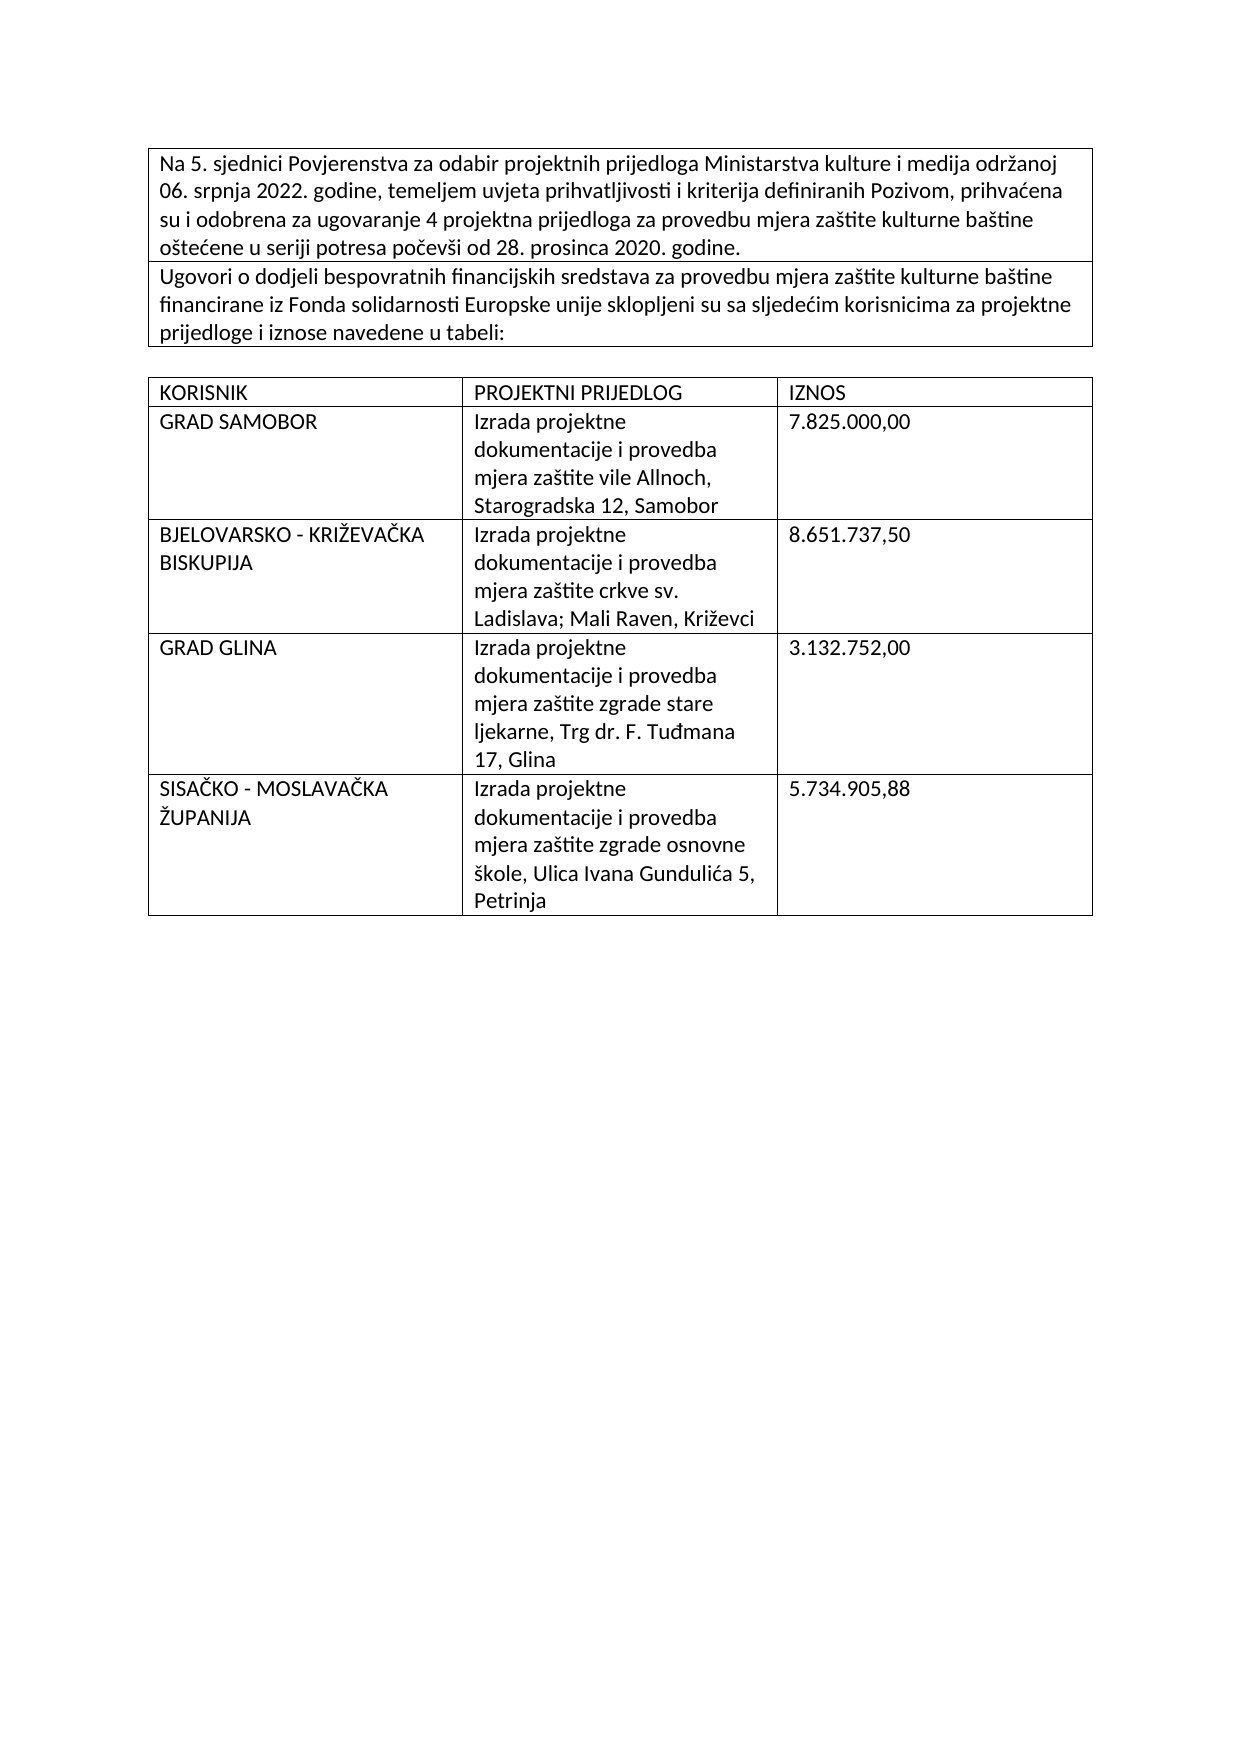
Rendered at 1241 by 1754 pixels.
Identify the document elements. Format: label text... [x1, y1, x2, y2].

table_cell Izrada projektne dokumentacije i provedba mjera zaštite zgrade osnovne škole, Ulica Ivana Gundulića 5, Petrinja [463, 775, 777, 915]
table_cell GRAD SAMOBOR [149, 407, 462, 519]
table_header KORISNIK [149, 378, 462, 406]
table_cell Izrada projektne dokumentacije i provedba mjera zaštite zgrade stare ljekarne, Trg dr. F. Tuđmana 17, Glina [463, 634, 777, 773]
table_header Na 5. sjednici Povjerenstva za odabir projektnih prijedloga Ministarstva kulture i medija održanoj 06. srpnja 2022. godine, temeljem uvjeta prihvatljivosti i kriterija definiranih Pozivom, prihvaćena su i odobrena za ugovaranje 4 projektna prijedloga za provedbu mjera zaštite kulturne baštine oštećene u seriji potresa počevši od 28. prosinca 2020. godine. [149, 149, 1092, 261]
table_cell Ugovori o dodjeli bespovratnih financijskih sredstava za provedbu mjera zaštite kulturne baštine financirane iz Fonda solidarnosti Europske unije sklopljeni su sa sljedećim korisnicima za projektne prijedloge i iznose navedene u tabeli: [149, 262, 1092, 346]
table_cell 7.825.000,00 [778, 407, 1092, 519]
table_cell 8.651.737,50 [778, 520, 1092, 632]
table_cell GRAD GLINA [149, 634, 462, 773]
table_cell Izrada projektne dokumentacije i provedba mjera zaštite vile Allnoch, Starogradska 12, Samobor [463, 407, 777, 519]
table_header PROJEKTNI PRIJEDLOG [463, 378, 777, 406]
table_cell SISAČKO - MOSLAVAČKA ŽUPANIJA [149, 775, 462, 915]
table_cell Izrada projektne dokumentacije i provedba mjera zaštite crkve sv. Ladislava; Mali Raven, Križevci [463, 520, 777, 632]
table_cell 5.734.905,88 [778, 775, 1092, 915]
table_header IZNOS [778, 378, 1092, 406]
table_cell 3.132.752,00 [778, 634, 1092, 773]
table_cell BJELOVARSKO - KRIŽEVAČKA BISKUPIJA [149, 520, 462, 632]
